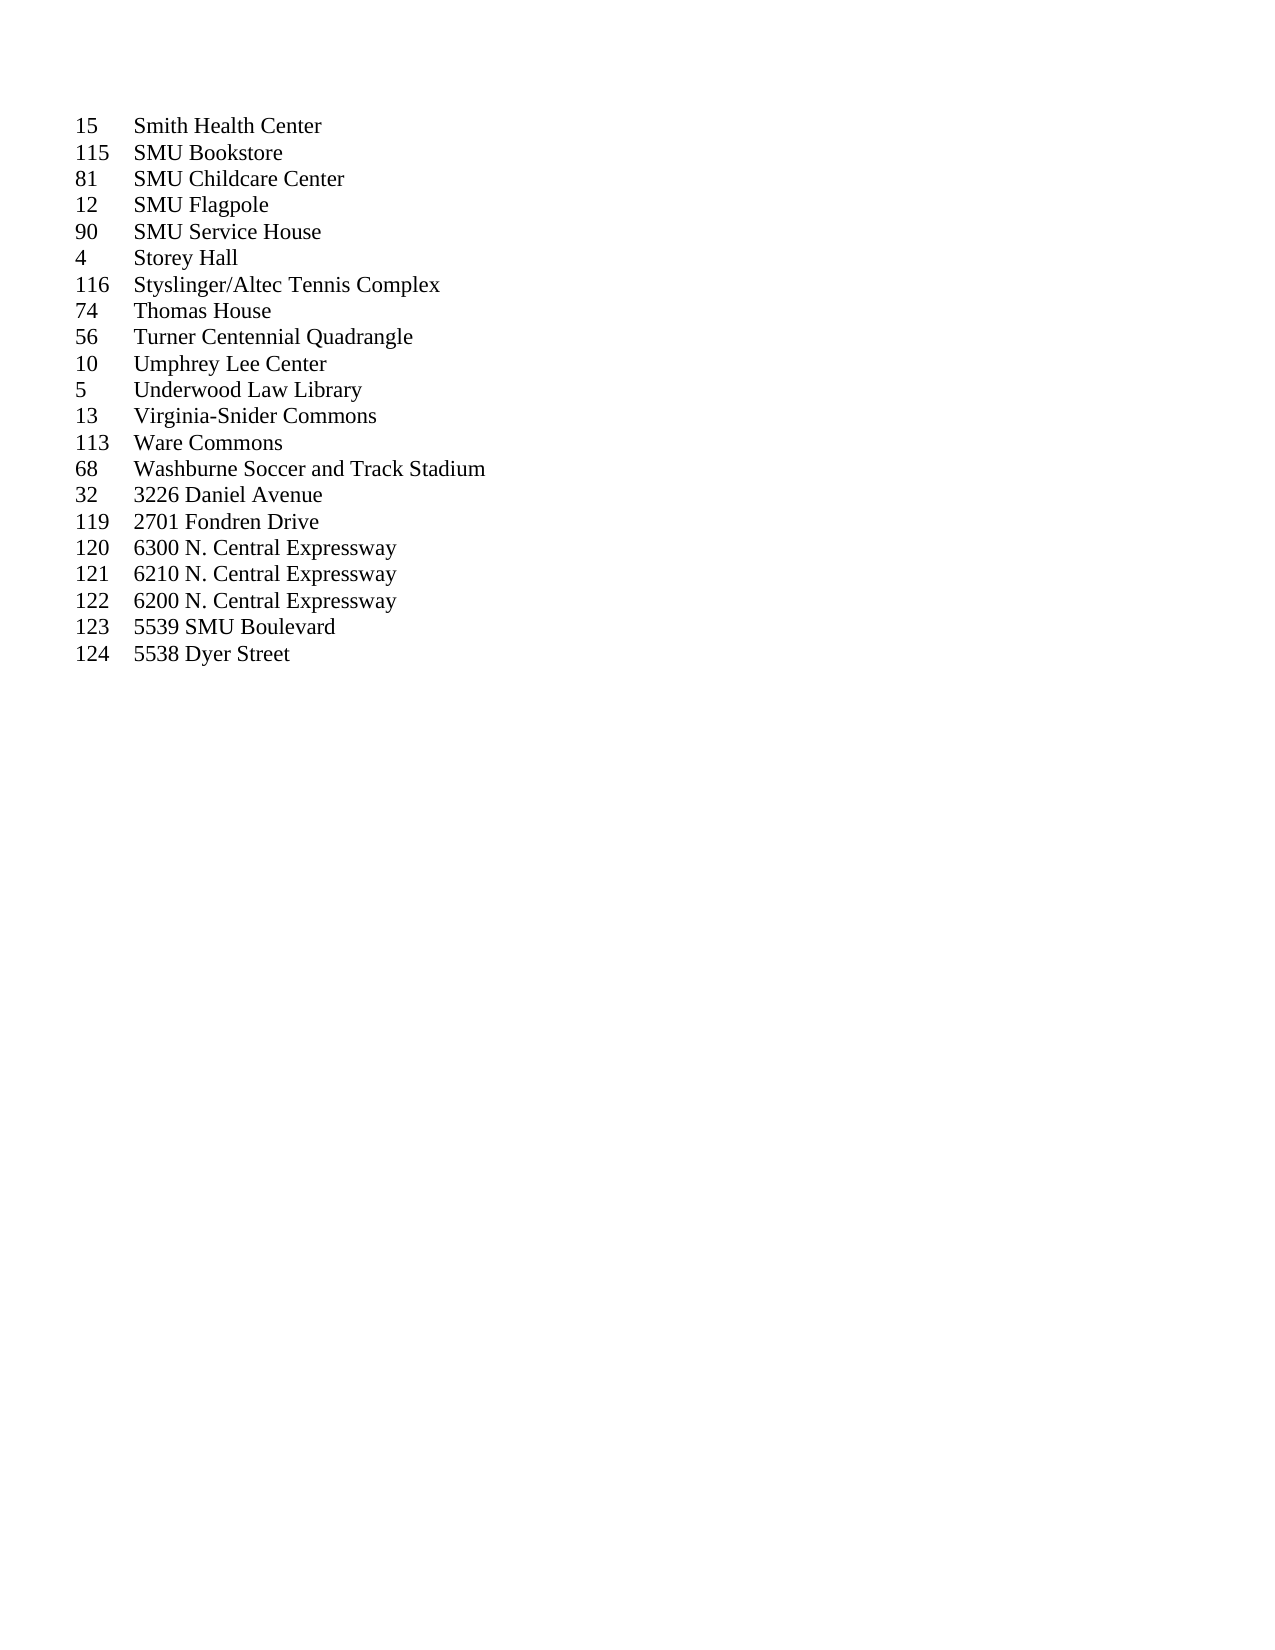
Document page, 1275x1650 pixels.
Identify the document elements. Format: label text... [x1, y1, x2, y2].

text 68 Washburne Soccer and Track Stadium [75, 455, 600, 481]
text 10 Umphrey Lee Center [75, 350, 600, 376]
text 122 6200 N. Central Expressway [75, 587, 600, 613]
text 81 SMU Childcare Center [75, 165, 600, 192]
text 123 5539 SMU Boulevard [75, 613, 600, 639]
text 119 2701 Fondren Drive [75, 508, 600, 534]
text 15 Smith Health Center [75, 112, 600, 139]
text 116 Styslinger/Altec Tennis Complex [75, 271, 600, 297]
text 120 6300 N. Central Expressway [75, 534, 600, 561]
text 4 Storey Hall [75, 244, 600, 271]
text 13 Virginia-Snider Commons [75, 402, 600, 429]
text 121 6210 N. Central Expressway [75, 561, 600, 587]
text 5 Underwood Law Library [75, 376, 600, 402]
text 12 SMU Flagpole [75, 192, 600, 218]
text 90 SMU Service House [75, 218, 600, 244]
text 56 Turner Centennial Quadrangle [75, 323, 600, 350]
text 113 Ware Commons [75, 429, 600, 455]
text 115 SMU Bookstore [75, 139, 600, 165]
text 32 3226 Daniel Avenue [75, 481, 600, 508]
text 74 Thomas House [75, 297, 600, 323]
text 124 5538 Dyer Street [75, 639, 600, 666]
